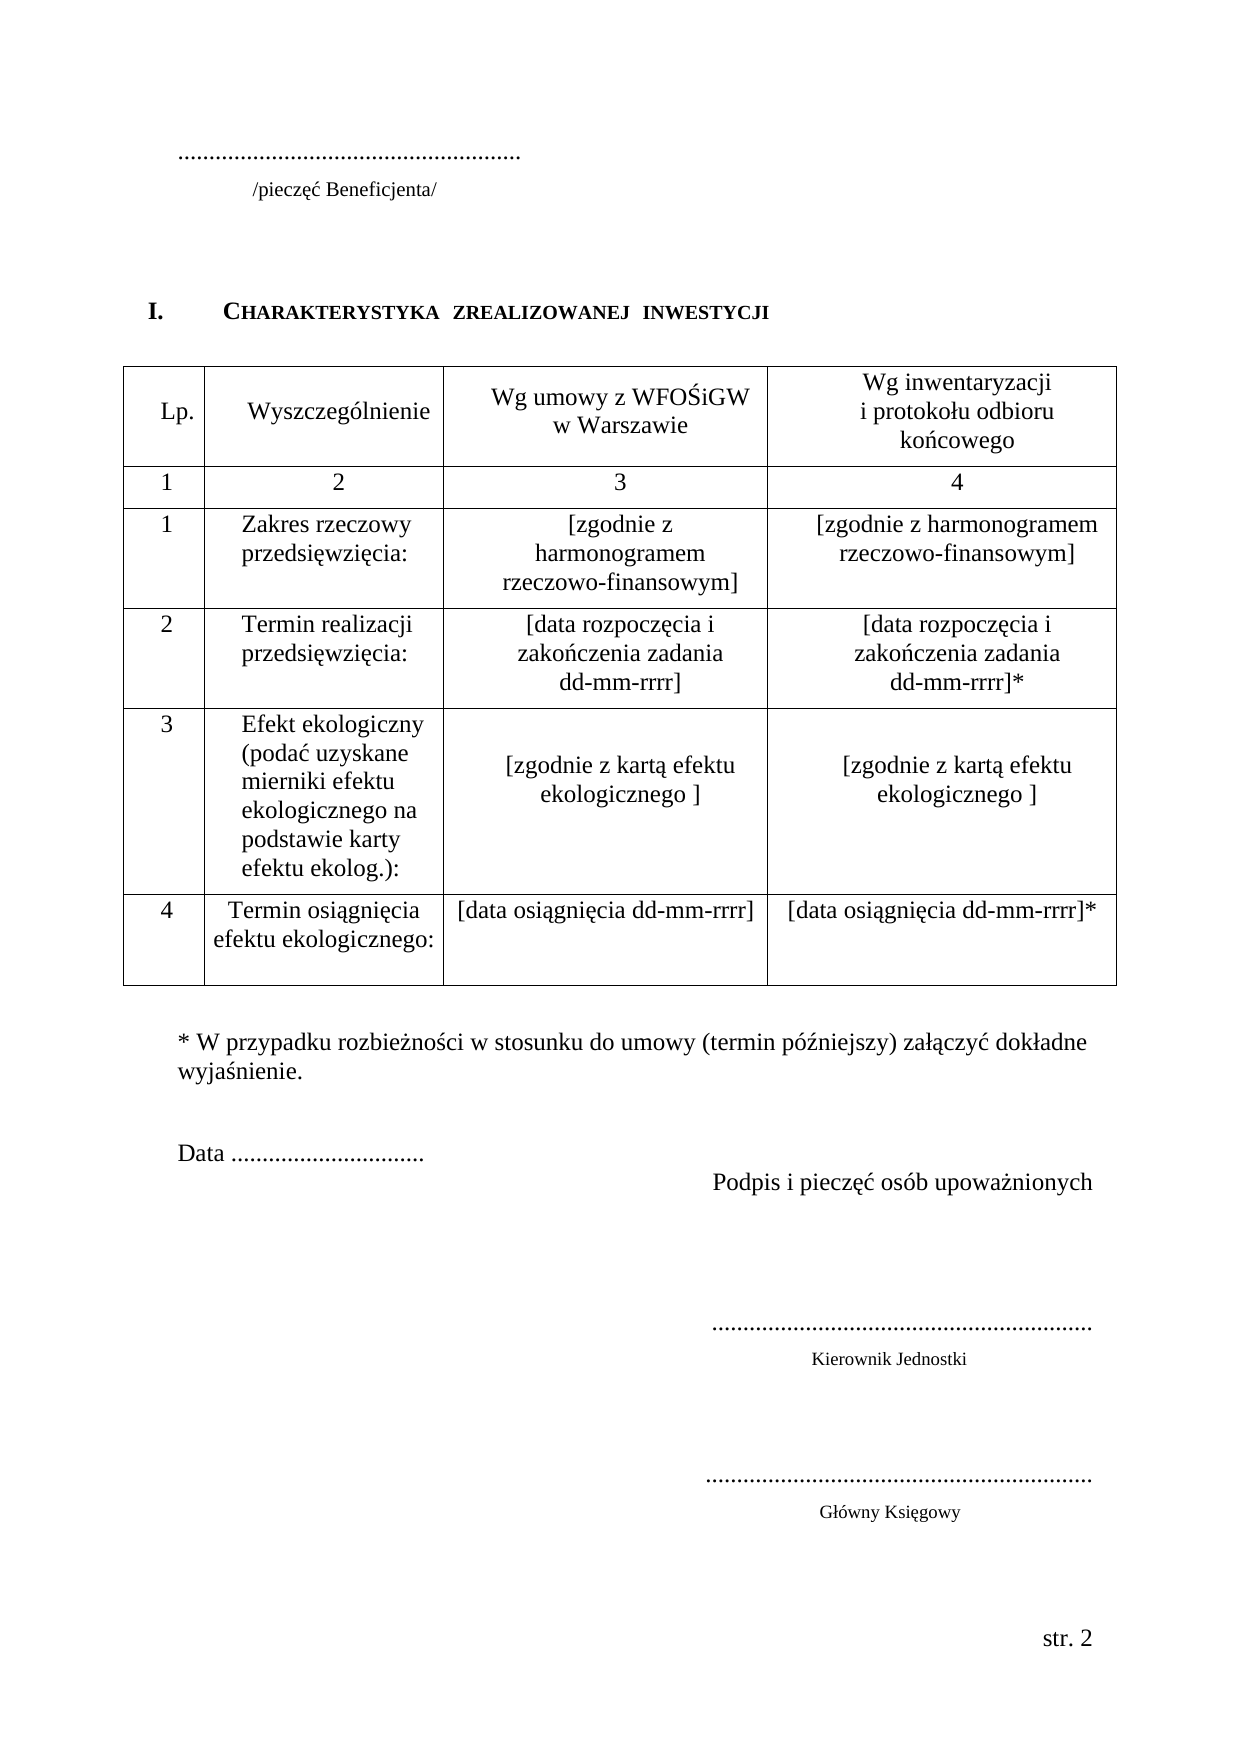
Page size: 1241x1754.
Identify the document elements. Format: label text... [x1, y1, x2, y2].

table_cell [data osiągnięcia dd-mm-rrrr]* [768, 895, 1116, 985]
table_cell 3 [124, 709, 204, 894]
text Kierownik Jednostki [177, 1348, 1092, 1370]
table_cell 2 [124, 609, 204, 708]
table_cell [data rozpoczęcia i zakończenia zadania dd-mm-rrrr] [444, 609, 767, 708]
table_cell 2 [205, 467, 443, 508]
list Charakterystyka zrealizowanej inwestycji [148, 296, 1092, 325]
table_cell 4 [124, 895, 204, 985]
table_cell Termin osiągnięcia efektu ekologicznego: [205, 895, 443, 985]
table_header Wyszczególnienie [205, 367, 443, 466]
text * W przypadku rozbieżności w stosunku do umowy (termin późniejszy) załączyć dokładne wyjaśnienie. [177, 1027, 1092, 1084]
text Data ............................... [177, 1138, 1092, 1167]
text ....................................................... [177, 136, 1092, 164]
text ............................................................. [177, 1307, 1092, 1336]
table_cell [zgodnie z kartą efektu ekologicznego ] [768, 709, 1116, 894]
table_cell 3 [444, 467, 767, 508]
text Główny Księgowy [177, 1501, 1092, 1522]
table_cell [data osiągnięcia dd-mm-rrrr] [444, 895, 767, 985]
table_header Wg umowy z WFOŚiGW w Warszawie [444, 367, 767, 466]
table_cell [zgodnie z harmonogramem rzeczowo-finansowym] [768, 509, 1116, 608]
table_cell [zgodnie z kartą efektu ekologicznego ] [444, 709, 767, 894]
text .............................................................. [177, 1459, 1092, 1488]
table_cell [zgodnie z harmonogramem rzeczowo-finansowym] [444, 509, 767, 608]
text Podpis i pieczęć osób upoważnionych [654, 1167, 1092, 1196]
table_header Wg inwentaryzacji i protokołu odbioru końcowego [768, 367, 1116, 466]
table_cell Efekt ekologiczny (podać uzyskane mierniki efektu ekologicznego na podstawie karty efektu ekolog.): [205, 709, 443, 894]
table_cell [data rozpoczęcia i zakończenia zadania dd-mm-rrrr]* [768, 609, 1116, 708]
table_header Lp. [124, 367, 204, 466]
table_cell Zakres rzeczowy przedsięwzięcia: [205, 509, 443, 608]
text /pieczęć Beneficjenta/ [177, 177, 1092, 201]
table_cell 1 [124, 467, 204, 508]
table_cell 1 [124, 509, 204, 608]
table_cell Termin realizacji przedsięwzięcia: [205, 609, 443, 708]
table_cell 4 [768, 467, 1116, 508]
